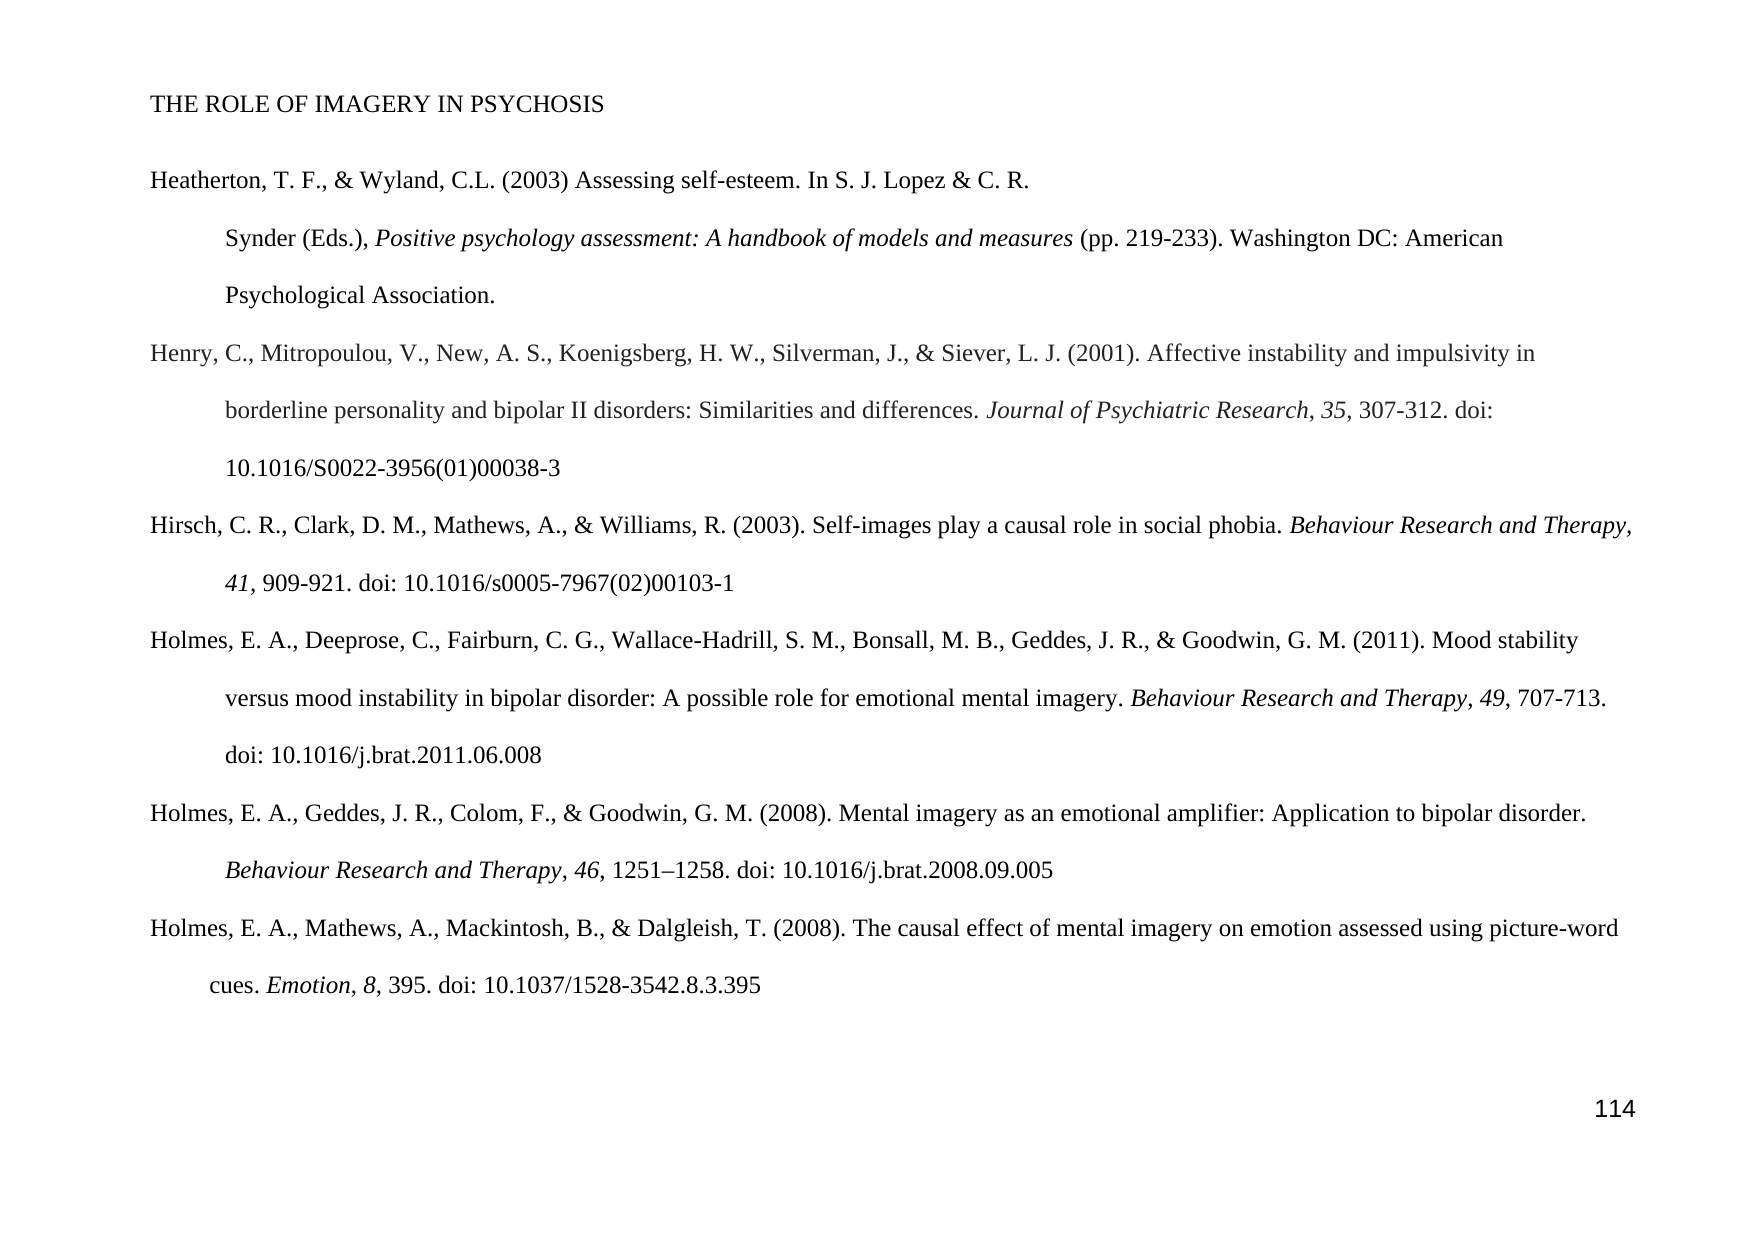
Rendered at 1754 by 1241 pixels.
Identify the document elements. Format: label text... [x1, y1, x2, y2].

text Holmes, E. A., Mathews, A., Mackintosh, B., & Dalgleish, T. (2008). The causal effect of mental imagery on emotion assessed using picture-word cues. Emotion, 8, 395. doi: 10.1037/1528-3542.8.3.395 [150, 913, 1636, 999]
text Holmes, E. A., Deeprose, C., Fairburn, C. G., Wallace-Hadrill, S. M., Bonsall, M. B., Geddes, J. R., & Goodwin, G. M. (2011). Mood stability versus mood instability in bipolar disorder: A possible role for emotional mental imagery. Behaviour Research and Therapy, 49, 707-713. doi: 10.1016/j.brat.2011.06.008 [150, 625, 1636, 769]
text Heatherton, T. F., & Wyland, C.L. (2003) Assessing self-esteem. In S. J. Lopez & C. R. [150, 165, 1636, 194]
text Holmes, E. A., Geddes, J. R., Colom, F., & Goodwin, G. M. (2008). Mental imagery as an emotional amplifier: Application to bipolar disorder. Behaviour Research and Therapy, 46, 1251–1258. doi: 10.1016/j.brat.2008.09.005 [150, 798, 1636, 884]
text Hirsch, C. R., Clark, D. M., Mathews, A., & Williams, R. (2003). Self-images play a causal role in social phobia. Behaviour Research and Therapy, 41, 909-921. doi: 10.1016/s0005-7967(02)00103-1 [150, 510, 1636, 596]
text Henry, C., Mitropoulou, V., New, A. S., Koenigsberg, H. W., Silverman, J., & Siever, L. J. (2001). Affective instability and impulsivity in borderline personality and bipolar II disorders: Similarities and differences. Journal of Psychiatric Research, 35, 307-312. doi: 10.1016/S0022-3956(01)00038-3 [150, 338, 1636, 481]
text Synder (Eds.), Positive psychology assessment: A handbook of models and measures (pp. 219-233). Washington DC: American Psychological Association. [225, 223, 1636, 309]
